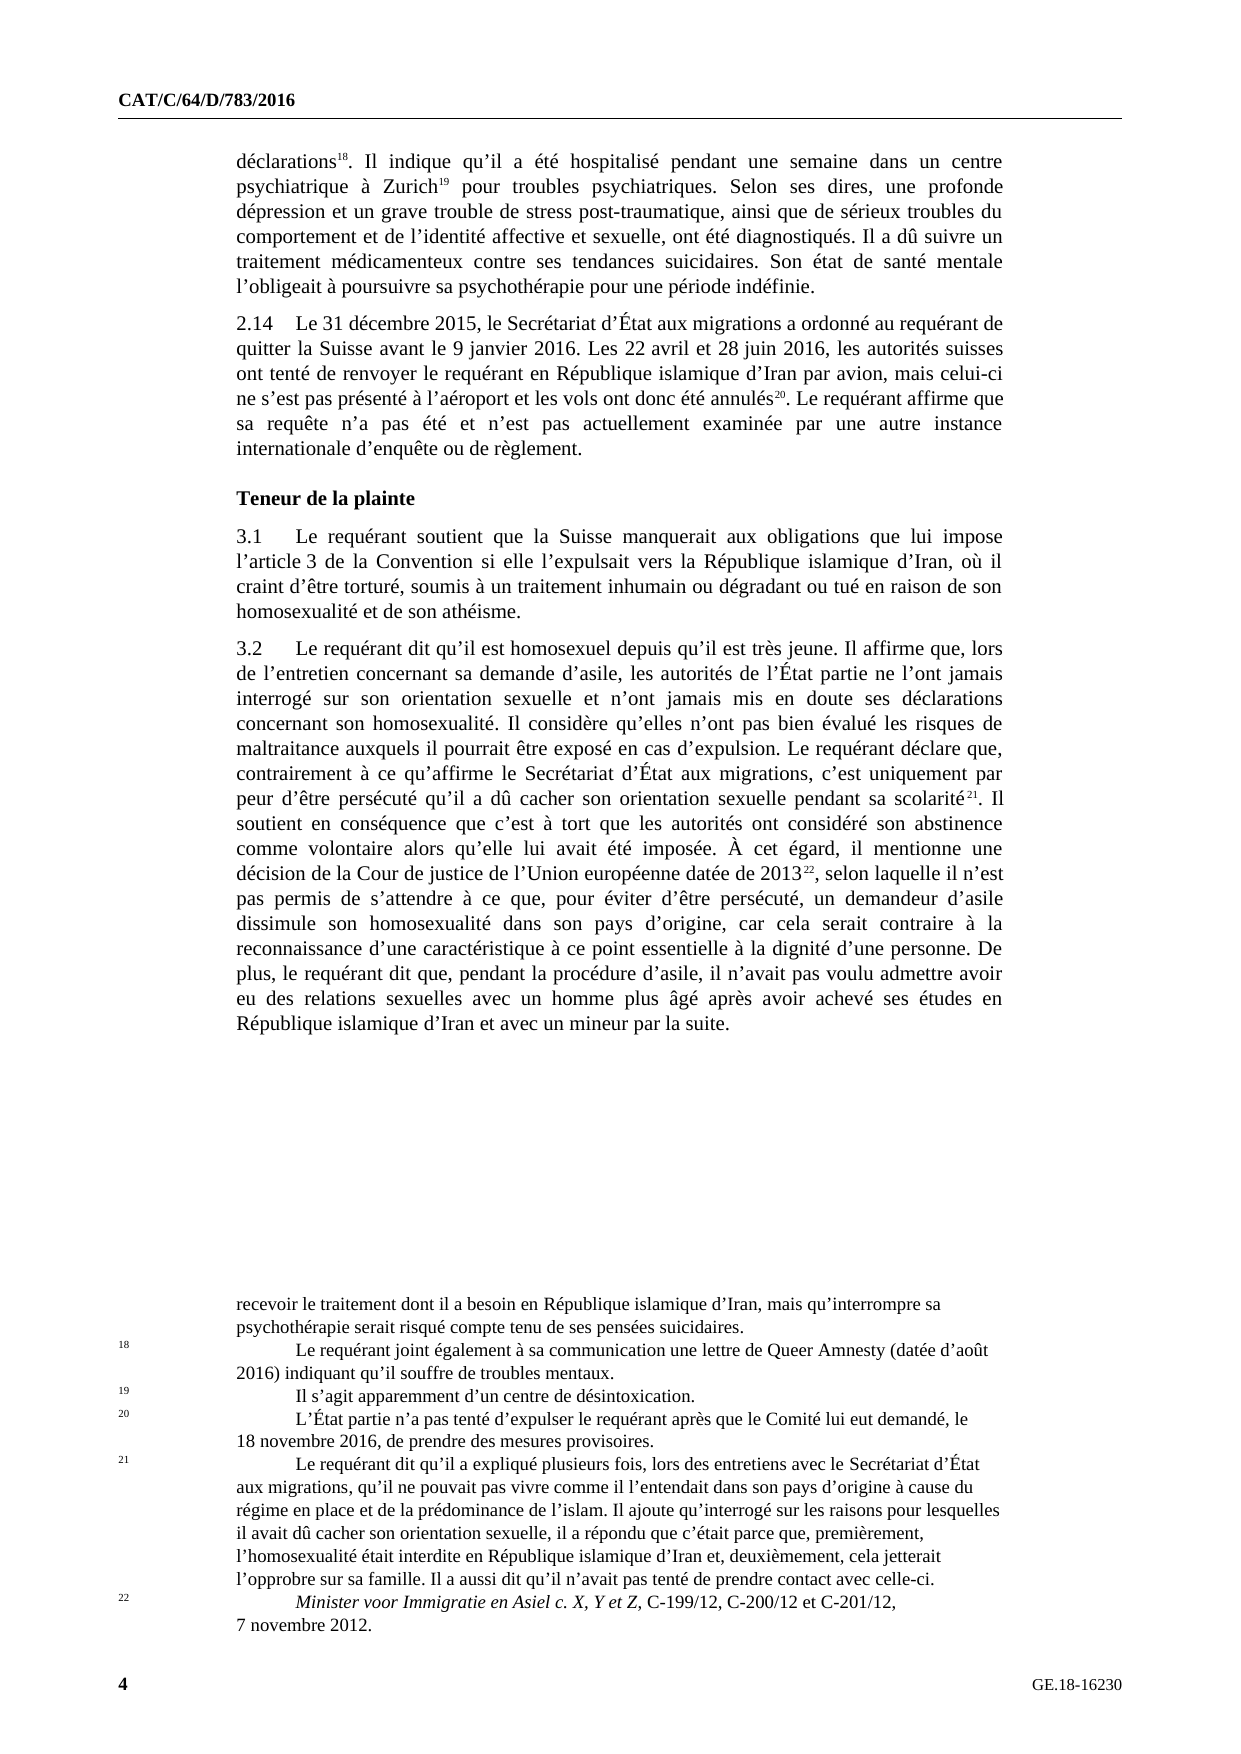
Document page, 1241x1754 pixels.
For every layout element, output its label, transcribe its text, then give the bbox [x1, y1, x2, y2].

text 2.13 Le requérant ajoute qu’il a été suivi par un psychiatre du 10 décembre 2015 à mai 2016 et il joint deux rapports médicaux et une lettre de Queer International corroborant ses déclarations. Il indique qu’il a été hospitalisé pendant une semaine dans un centre psychiatrique à Zurich pour troubles psychiatriques. Selon ses dires, une profonde dépression et un grave trouble de stress post-traumatique, ainsi que de sérieux troubles du comportement et de l’identité affective et sexuelle, ont été diagnostiqués. Il a dû suivre un traitement médicamenteux contre ses tendances suicidaires. Son état de santé mentale l’obligeait à poursuivre sa psychothérapie pour une période indéfinie. [236, 148, 1004, 298]
text 3.1 Le requérant soutient que la Suisse manquerait aux obligations que lui impose l’article 3 de la Convention si elle l’expulsait vers la République islamique d’Iran, où il craint d’être torturé, soumis à un traitement inhumain ou dégradant ou tué en raison de son homosexualité et de son athéisme. [236, 523, 1004, 623]
text 2.14 Le 31 décembre 2015, le Secrétariat d’État aux migrations a ordonné au requérant de quitter la Suisse avant le 9 janvier 2016. Les 22 avril et 28 juin 2016, les autorités suisses ont tenté de renvoyer le requérant en République islamique d’Iran par avion, mais celui-ci ne s’est pas présenté à l’aéroport et les vols ont donc été annulés. Le requérant affirme que sa requête n’a pas été et n’est pas actuellement examinée par une autre instance internationale d’enquête ou de règlement. [236, 310, 1004, 460]
text Teneur de la plainte [118, 485, 1004, 510]
text 3.2 Le requérant dit qu’il est homosexuel depuis qu’il est très jeune. Il affirme que, lors de l’entretien concernant sa demande d’asile, les autorités de l’État partie ne l’ont jamais interrogé sur son orientation sexuelle et n’ont jamais mis en doute ses déclarations concernant son homosexualité. Il considère qu’elles n’ont pas bien évalué les risques de maltraitance auxquels il pourrait être exposé en cas d’expulsion. Le requérant déclare que, contrairement à ce qu’affirme le Secrétariat d’État aux migrations, c’est uniquement par peur d’être persécuté qu’il a dû cacher son orientation sexuelle pendant sa scolarité. Il soutient en conséquence que c’est à tort que les autorités ont considéré son abstinence comme volontaire alors qu’elle lui avait été imposée. À cet égard, il mentionne une décision de la Cour de justice de l’Union européenne datée de 2013, selon laquelle il n’est pas permis de s’attendre à ce que, pour éviter d’être persécuté, un demandeur d’asile dissimule son homosexualité dans son pays d’origine, car cela serait contraire à la reconnaissance d’une caractéristique à ce point essentielle à la dignité d’une personne. De plus, le requérant dit que, pendant la procédure d’asile, il n’avait pas voulu admettre avoir eu des relations sexuelles avec un homme plus âgé après avoir achevé ses études en République islamique d’Iran et avec un mineur par la suite. [236, 635, 1004, 1035]
